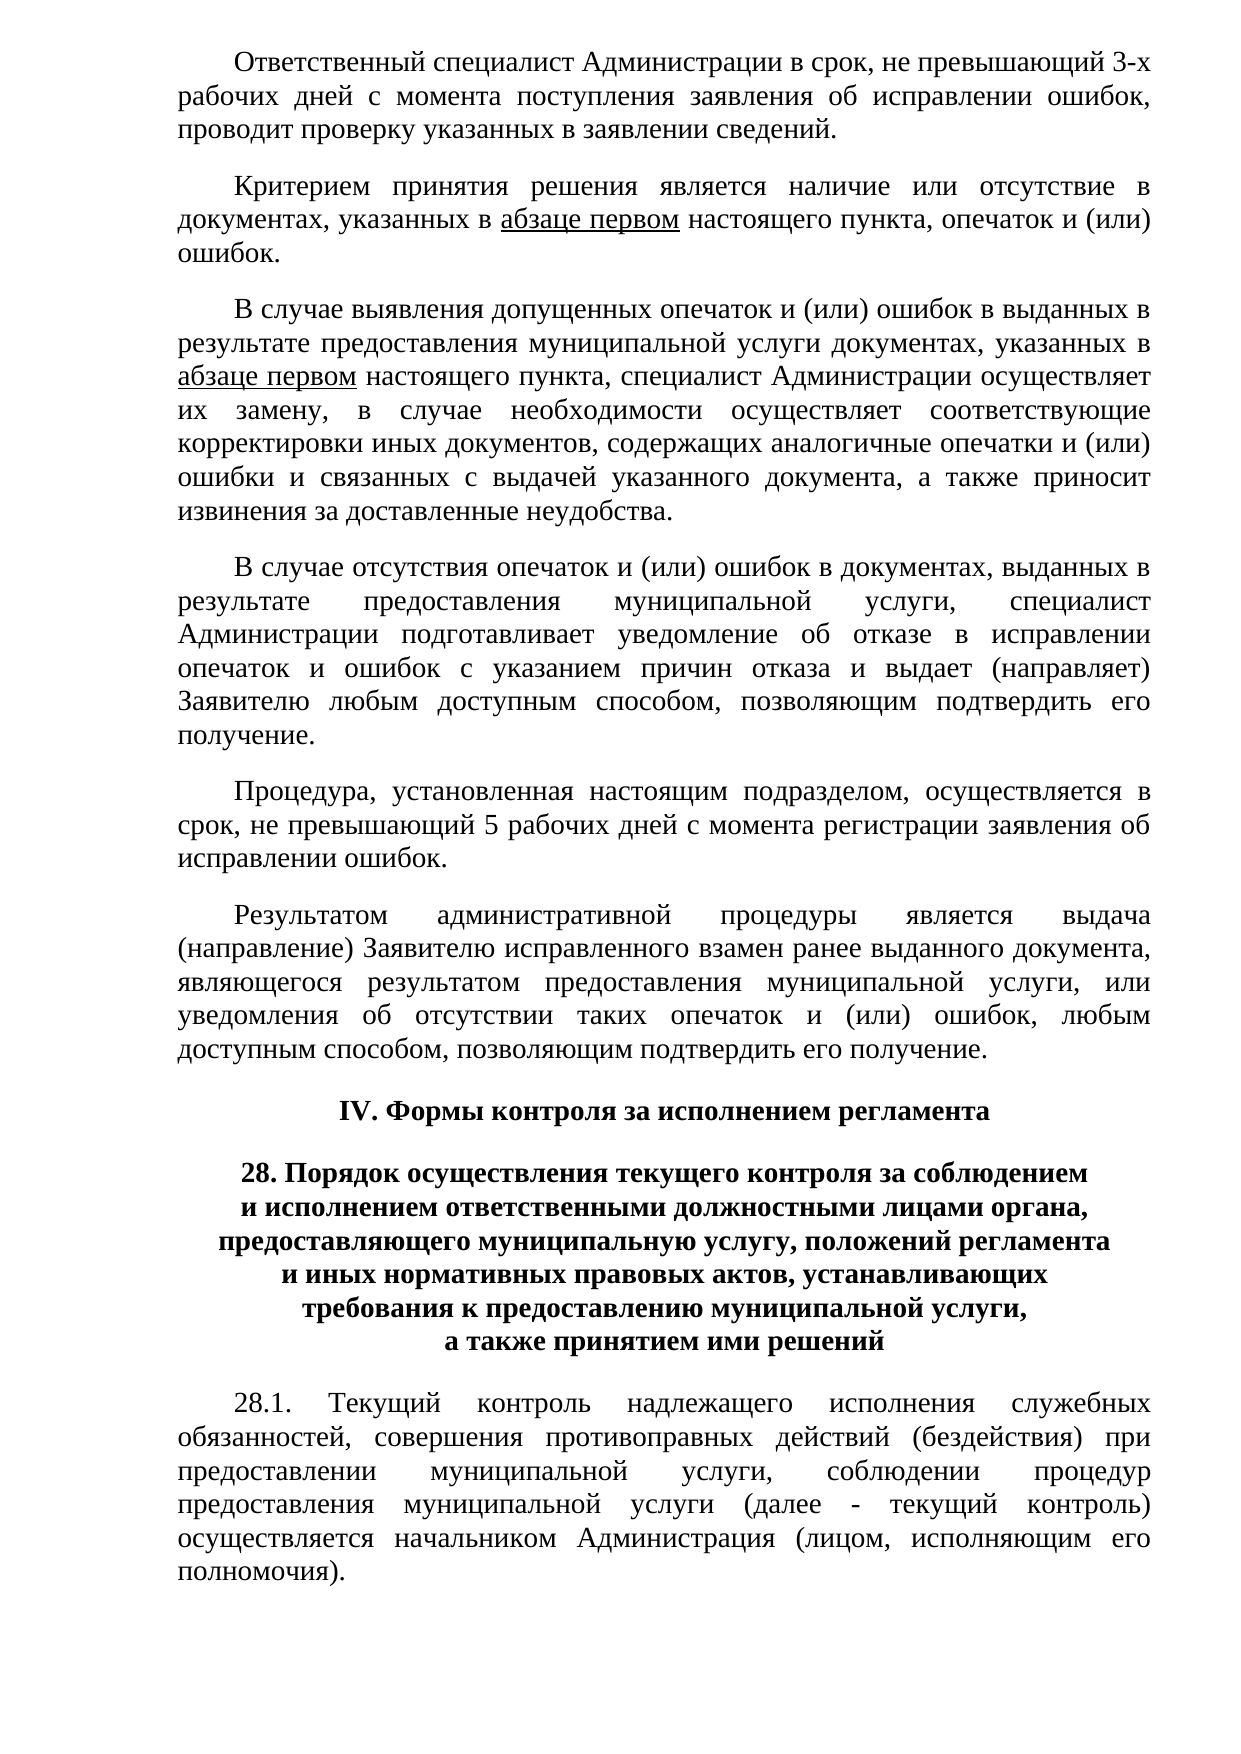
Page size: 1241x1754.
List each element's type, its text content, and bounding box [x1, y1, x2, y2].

text 28.1. Текущий контроль надлежащего исполнения служебных обязанностей, совершения противоправных действий (бездействия) при предоставлении муниципальной услуги, соблюдении процедур предоставления муниципальной услуги (далее - текущий контроль) осуществляется начальником Администрация (лицом, исполняющим его полномочия). [177, 1386, 1152, 1587]
text 28. Порядок осуществления текущего контроля за соблюдением [177, 1156, 1152, 1189]
text IV. Формы контроля за исполнением регламента [177, 1093, 1152, 1127]
text Ответственный специалист Администрации в срок, не превышающий 3-х рабочих дней с момента поступления заявления об исправлении ошибок, проводит проверку указанных в заявлении сведений. [177, 44, 1152, 145]
text требования к предоставлению муниципальной услуги, [177, 1290, 1152, 1323]
text и иных нормативных правовых актов, устанавливающих [177, 1256, 1152, 1290]
text Критерием принятия решения является наличие или отсутствие в документах, указанных в абзаце первом настоящего пункта, опечаток и (или) ошибок. [177, 168, 1152, 268]
text Результатом административной процедуры является выдача (направление) Заявителю исправленного взамен ранее выданного документа, являющегося результатом предоставления муниципальной услуги, или уведомления об отсутствии таких опечаток и (или) ошибок, любым доступным способом, позволяющим подтвердить его получение. [177, 897, 1152, 1064]
text предоставляющего муниципальную услугу, положений регламента [177, 1223, 1152, 1256]
text В случае выявления допущенных опечаток и (или) ошибок в выданных в результате предоставления муниципальной услуги документах, указанных в абзаце первом настоящего пункта, специалист Администрации осуществляет их замену, в случае необходимости осуществляет соответствующие корректировки иных документов, содержащих аналогичные опечатки и (или) ошибки и связанных с выдачей указанного документа, а также приносит извинения за доставленные неудобства. [177, 291, 1152, 526]
text и исполнением ответственными должностными лицами органа, [177, 1189, 1152, 1223]
text В случае отсутствия опечаток и (или) ошибок в документах, выданных в результате предоставления муниципальной услуги, специалист Администрации подготавливает уведомление об отказе в исправлении опечаток и ошибок с указанием причин отказа и выдает (направляет) Заявителю любым доступным способом, позволяющим подтвердить его получение. [177, 549, 1152, 750]
text а также принятием ими решений [177, 1323, 1152, 1357]
text Процедура, установленная настоящим подразделом, осуществляется в срок, не превышающий 5 рабочих дней с момента регистрации заявления об исправлении ошибок. [177, 773, 1152, 874]
